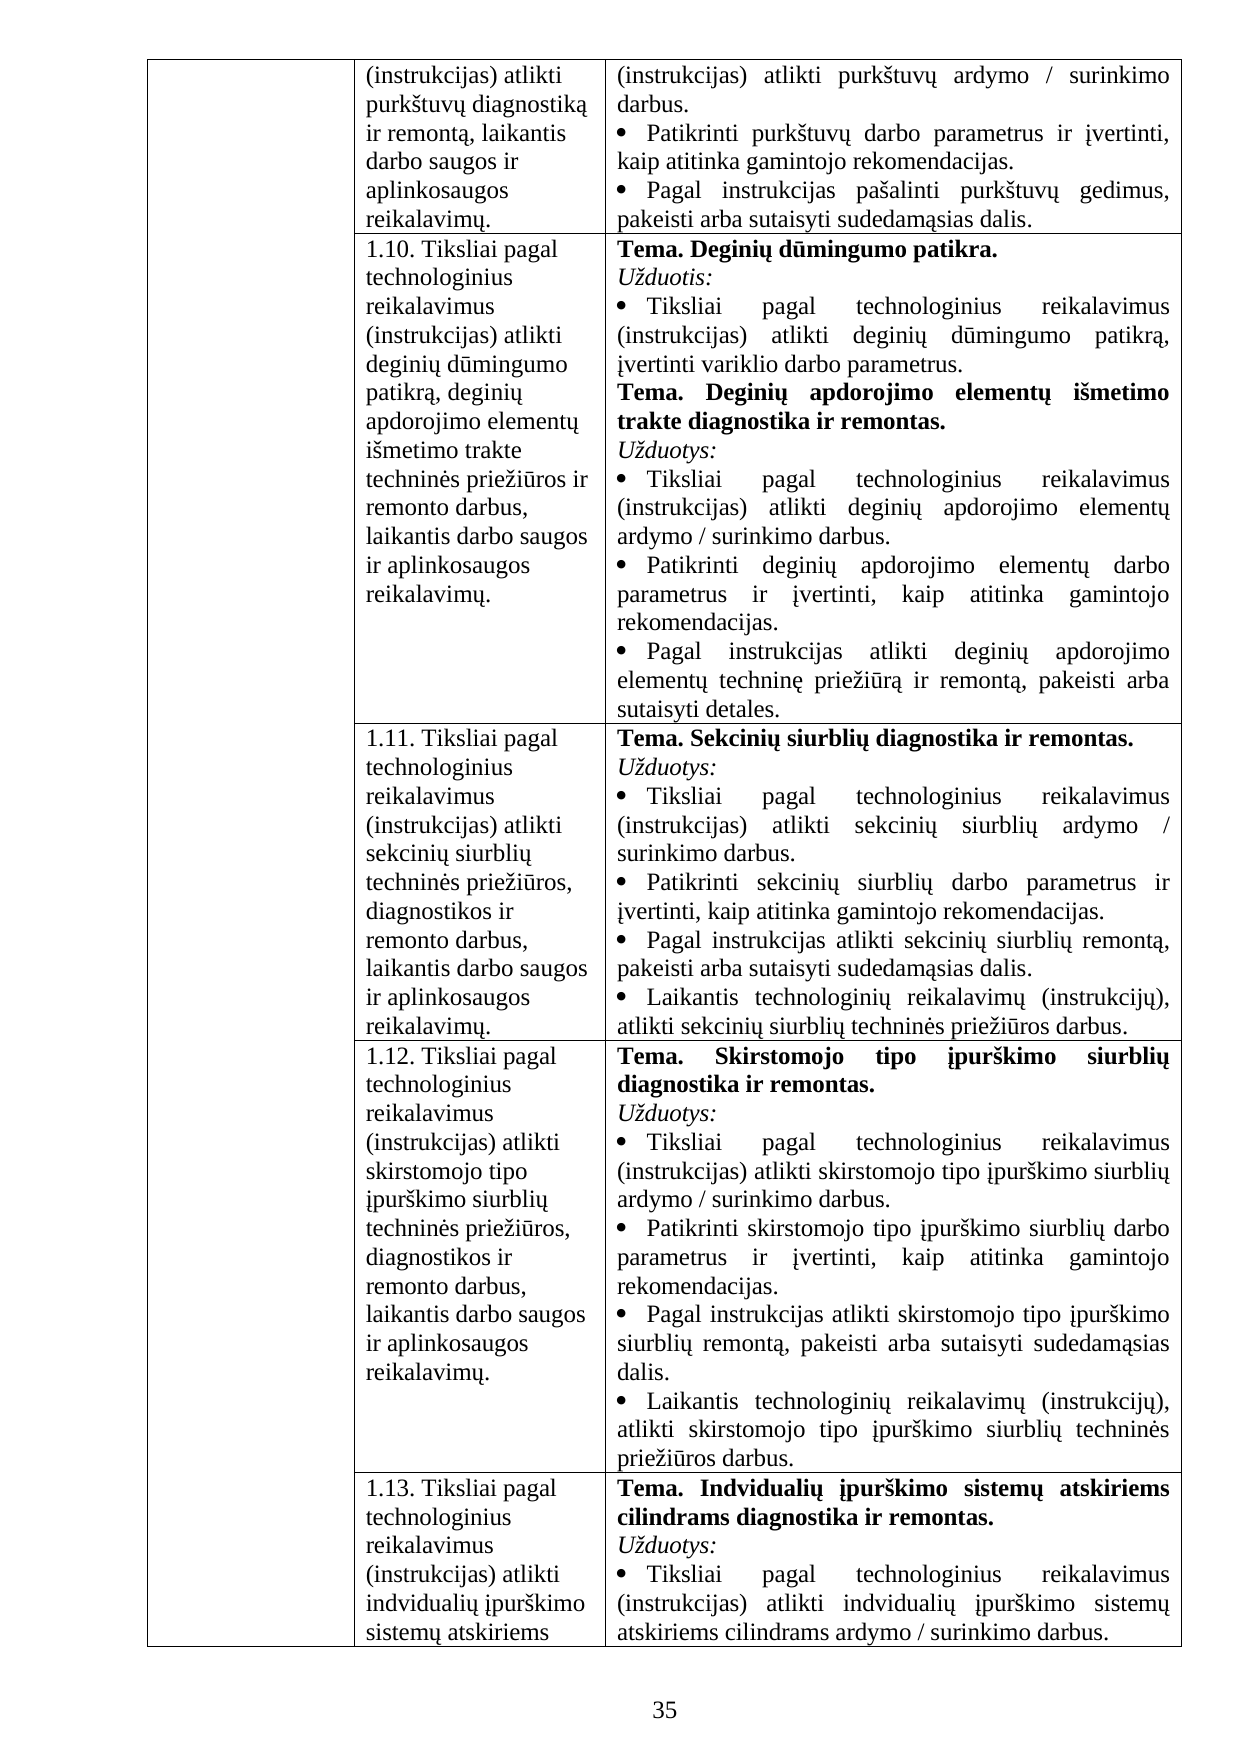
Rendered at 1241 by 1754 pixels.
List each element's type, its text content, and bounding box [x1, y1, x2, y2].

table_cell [355, 60, 605, 233]
table_cell Tema. Sekcinių siurblių diagnostika ir remontas. Užduotys: Tiksliai pagal technologinius reikalavimus (instrukcijas) atlikti sekcinių siurblių ardymo / surinkimo darbus. Patikrinti sekcinių siurblių darbo parametrus ir įvertinti, kaip atitinka gamintojo rekomendacijas. Pagal instrukcijas atlikti sekcinių siurblių remontą, pakeisti arba sutaisyti sudedamąsias dalis. Laikantis technologinių reikalavimų (instrukcijų), atlikti sekcinių siurblių techninės priežiūros darbus. [606, 724, 1181, 1040]
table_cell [606, 60, 1181, 233]
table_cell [355, 1473, 605, 1646]
table_cell 1.10. Tiksliai pagal technologinius reikalavimus (instrukcijas) atlikti deginių dūmingumo patikrą, deginių apdorojimo elementų išmetimo trakte techninės priežiūros ir remonto darbus, laikantis darbo saugos ir aplinkosaugos reikalavimų. [355, 234, 605, 722]
table_cell Tema. Deginių dūmingumo patikra. Užduotis: Tiksliai pagal technologinius reikalavimus (instrukcijas) atlikti deginių dūmingumo patikrą, įvertinti variklio darbo parametrus. Tema. Deginių apdorojimo elementų išmetimo trakte diagnostika ir remontas. Užduotys: Tiksliai pagal technologinius reikalavimus (instrukcijas) atlikti deginių apdorojimo elementų ardymo / surinkimo darbus. Patikrinti deginių apdorojimo elementų darbo parametrus ir įvertinti, kaip atitinka gamintojo rekomendacijas. Pagal instrukcijas atlikti deginių apdorojimo elementų techninę priežiūrą ir remontą, pakeisti arba sutaisyti detales. [606, 234, 1181, 722]
table_cell 1.11. Tiksliai pagal technologinius reikalavimus (instrukcijas) atlikti sekcinių siurblių techninės priežiūros, diagnostikos ir remonto darbus, laikantis darbo saugos ir aplinkosaugos reikalavimų. [355, 724, 605, 1040]
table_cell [606, 1473, 1181, 1646]
table_cell 1.12. Tiksliai pagal technologinius reikalavimus (instrukcijas) atlikti skirstomojo tipo įpurškimo siurblių techninės priežiūros, diagnostikos ir remonto darbus, laikantis darbo saugos ir aplinkosaugos reikalavimų. [355, 1041, 605, 1472]
table_cell Tema. Skirstomojo tipo įpurškimo siurblių diagnostika ir remontas. Užduotys: Tiksliai pagal technologinius reikalavimus (instrukcijas) atlikti skirstomojo tipo įpurškimo siurblių ardymo / surinkimo darbus. Patikrinti skirstomojo tipo įpurškimo siurblių darbo parametrus ir įvertinti, kaip atitinka gamintojo rekomendacijas. Pagal instrukcijas atlikti skirstomojo tipo įpurškimo siurblių remontą, pakeisti arba sutaisyti sudedamąsias dalis. Laikantis technologinių reikalavimų (instrukcijų), atlikti skirstomojo tipo įpurškimo siurblių techninės priežiūros darbus. [606, 1041, 1181, 1472]
